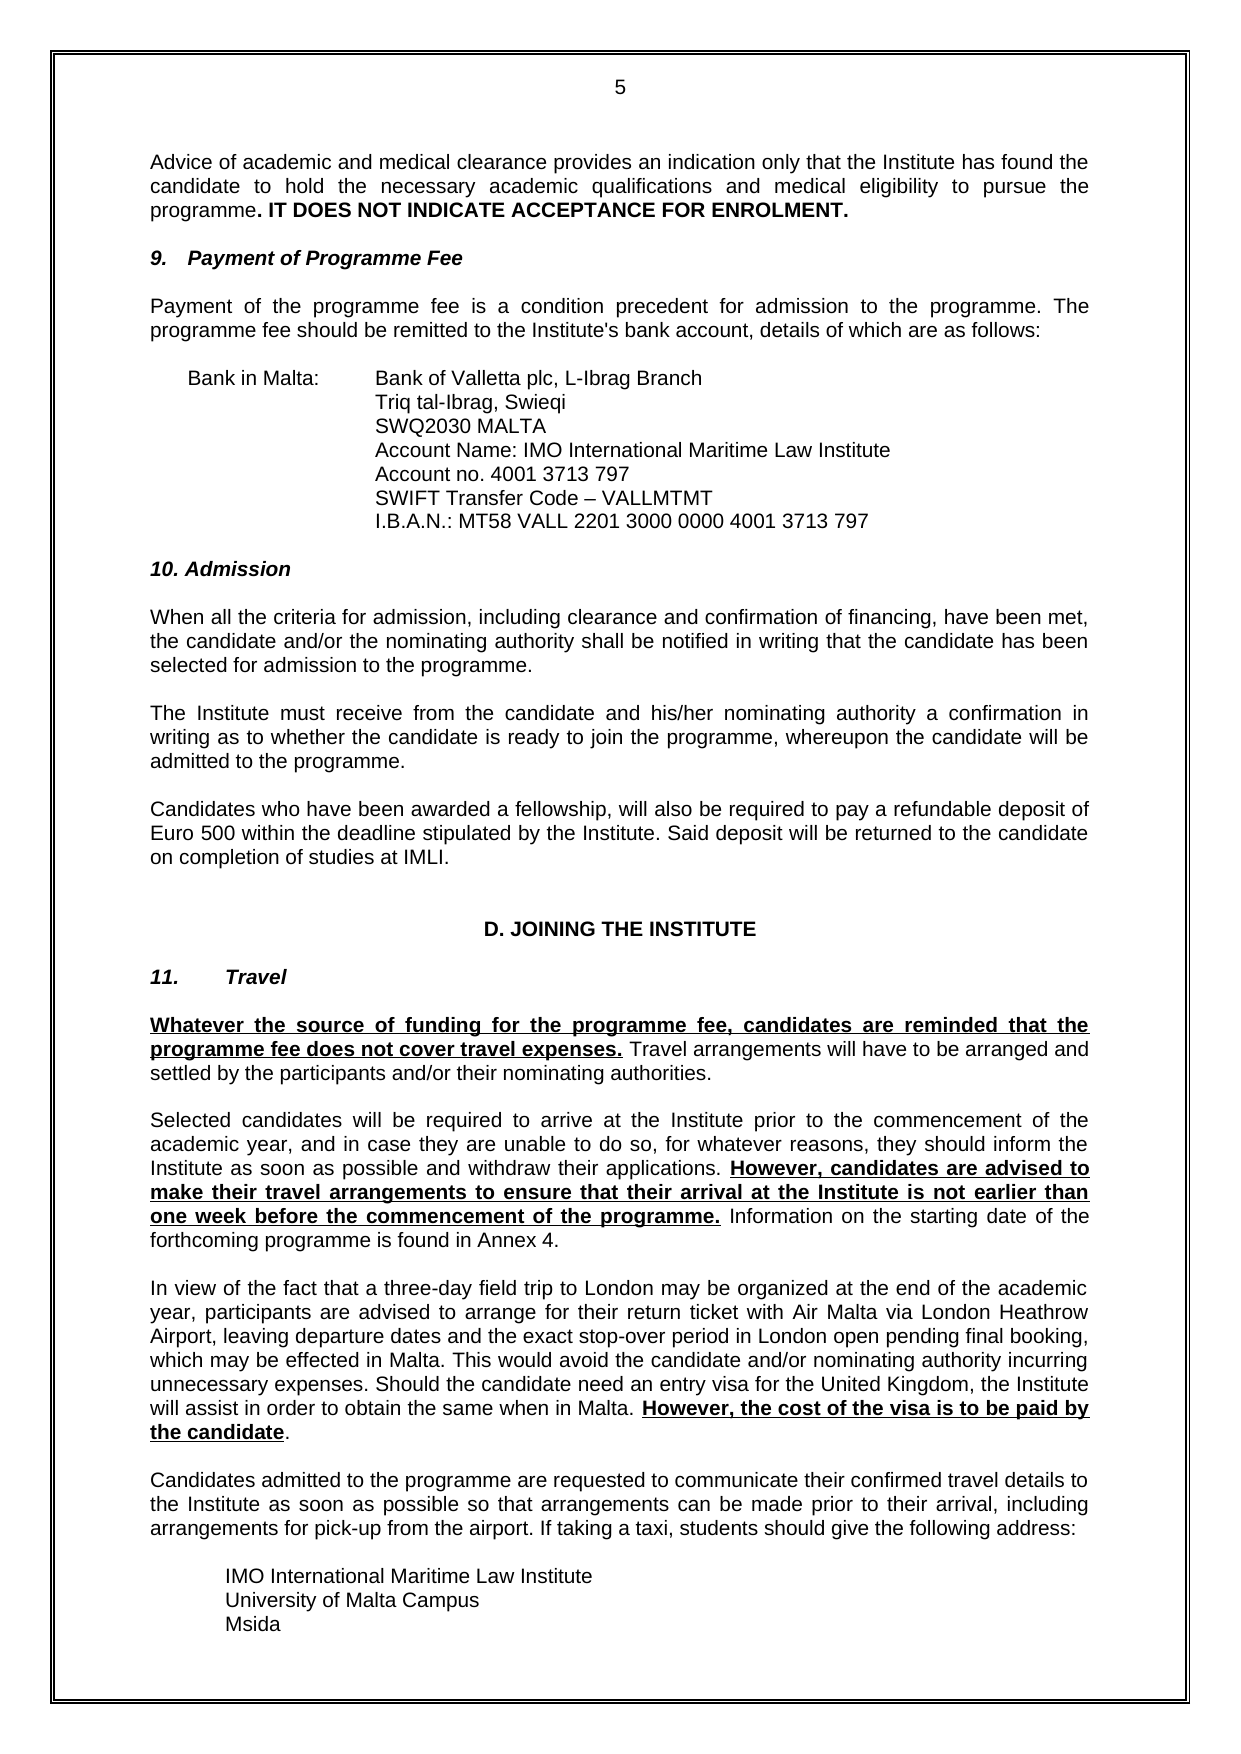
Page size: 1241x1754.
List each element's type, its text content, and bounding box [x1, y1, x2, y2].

text Msida [150, 1611, 1090, 1635]
text Candidates who have been awarded a fellowship, will also be required to pay a refundable deposit of Euro 500 within the deadline stipulated by the Institute. Said deposit will be returned to the candidate on completion of studies at IMLI. [150, 797, 1090, 869]
text Account Name: IMO International Maritime Law Institute [150, 437, 1090, 461]
text 9. Payment of Programme Fee [150, 246, 1090, 270]
text SWIFT Transfer Code – VALLMTMT [150, 485, 1090, 509]
text Bank in Malta: Bank of Valletta plc, L-Ibrag Branch [150, 366, 1090, 389]
text Whatever the source of funding for the programme fee, candidates are reminded that the programme fee does not cover travel expenses. Travel arrangements will have to be arranged and settled by the participants and/or their nominating authorities. [150, 1012, 1090, 1033]
text Campus [150, 1587, 1090, 1611]
text SWQ2030 MALTA [150, 413, 1090, 437]
text IMO International Maritime Law Institute [150, 1563, 1090, 1587]
text Payment of the programme fee is a condition precedent for admission to the programme. The programme fee should be remitted to the Institute's bank account, details of which are as follows: [150, 294, 1090, 342]
text The Institute must receive from the candidate and his/her nominating authority a confirmation in writing as to whether the candidate is ready to join the programme, whereupon the candidate will be admitted to the programme. [150, 701, 1090, 773]
text Account no. 4001 3713 797 [150, 461, 1090, 485]
text Selected candidates will be required to arrive at the Institute prior to the commencement of the academic year, and in case they are unable to do so, for whatever reasons, they should inform the Institute as soon as possible and withdraw their applications. However, candidates are advised to make their travel arrangements to ensure that their arrival at the Institute is not earlier than one week before the commencement of the programme. Information on the starting date of the forthcoming programme is found in Annex 4. [150, 1202, 1090, 1252]
text I.B.A.N.: MT58 VALL 2201 3000 0000 4001 3713 797 [150, 509, 1090, 533]
text 10. Admission [150, 557, 1090, 581]
text 11. Travel [150, 964, 1090, 988]
text Advice of academic and medical clearance provides an indication only that the Institute has found the candidate to hold the necessary academic qualifications and medical eligibility to pursue the programme. IT DOES NOT INDICATE ACCEPTANCE FOR ENROLMENT. [150, 150, 1090, 222]
text Selected candidates will be required to arrive at the Institute prior to the commencement of the academic year, and in case they are unable to do so, for whatever reasons, they should inform the Institute as soon as possible and withdraw their applications. However, candidates are advised to make their travel arrangements to ensure that their arrival at the Institute is not earlier than one week before the commencement of the programme. Information on the starting date of the forthcoming programme is found in Annex 4. [150, 1108, 1090, 1201]
text Candidates admitted to the programme are requested to communicate their confirmed travel details to the Institute as soon as possible so that arrangements can be made prior to their arrival, including arrangements for pick-up from the airport. If taking a taxi, students should give the following address: [150, 1468, 1090, 1539]
subtitle D. JOINING THE INSTITUTE [150, 917, 1090, 941]
text When all the criteria for admission, including clearance and confirmation of financing, have been met, the candidate and/or the nominating authority shall be notified in writing that the candidate has been selected for admission to the programme. [150, 605, 1090, 677]
text In view of the fact that a three-day field trip to London may be organized at the end of the academic year, participants are advised to arrange for their return ticket with Air Malta via London Heathrow Airport, leaving departure dates and the exact stop-over period in London open pending final booking, which may be effected in Malta. This would avoid the candidate and/or nominating authority incurring unnecessary expenses. Should the candidate need an entry visa for the United Kingdom, the Institute will assist in order to obtain the same when in Malta. However, the cost of the visa is to be paid by the candidate. [150, 1276, 1090, 1444]
text Triq tal-Ibrag, Swieqi [150, 389, 1090, 413]
text Whatever the source of funding for the programme fee, candidates are reminded that the programme fee does not cover travel expenses. Travel arrangements will have to be arranged and settled by the participants and/or their nominating authorities. [150, 1034, 1090, 1084]
